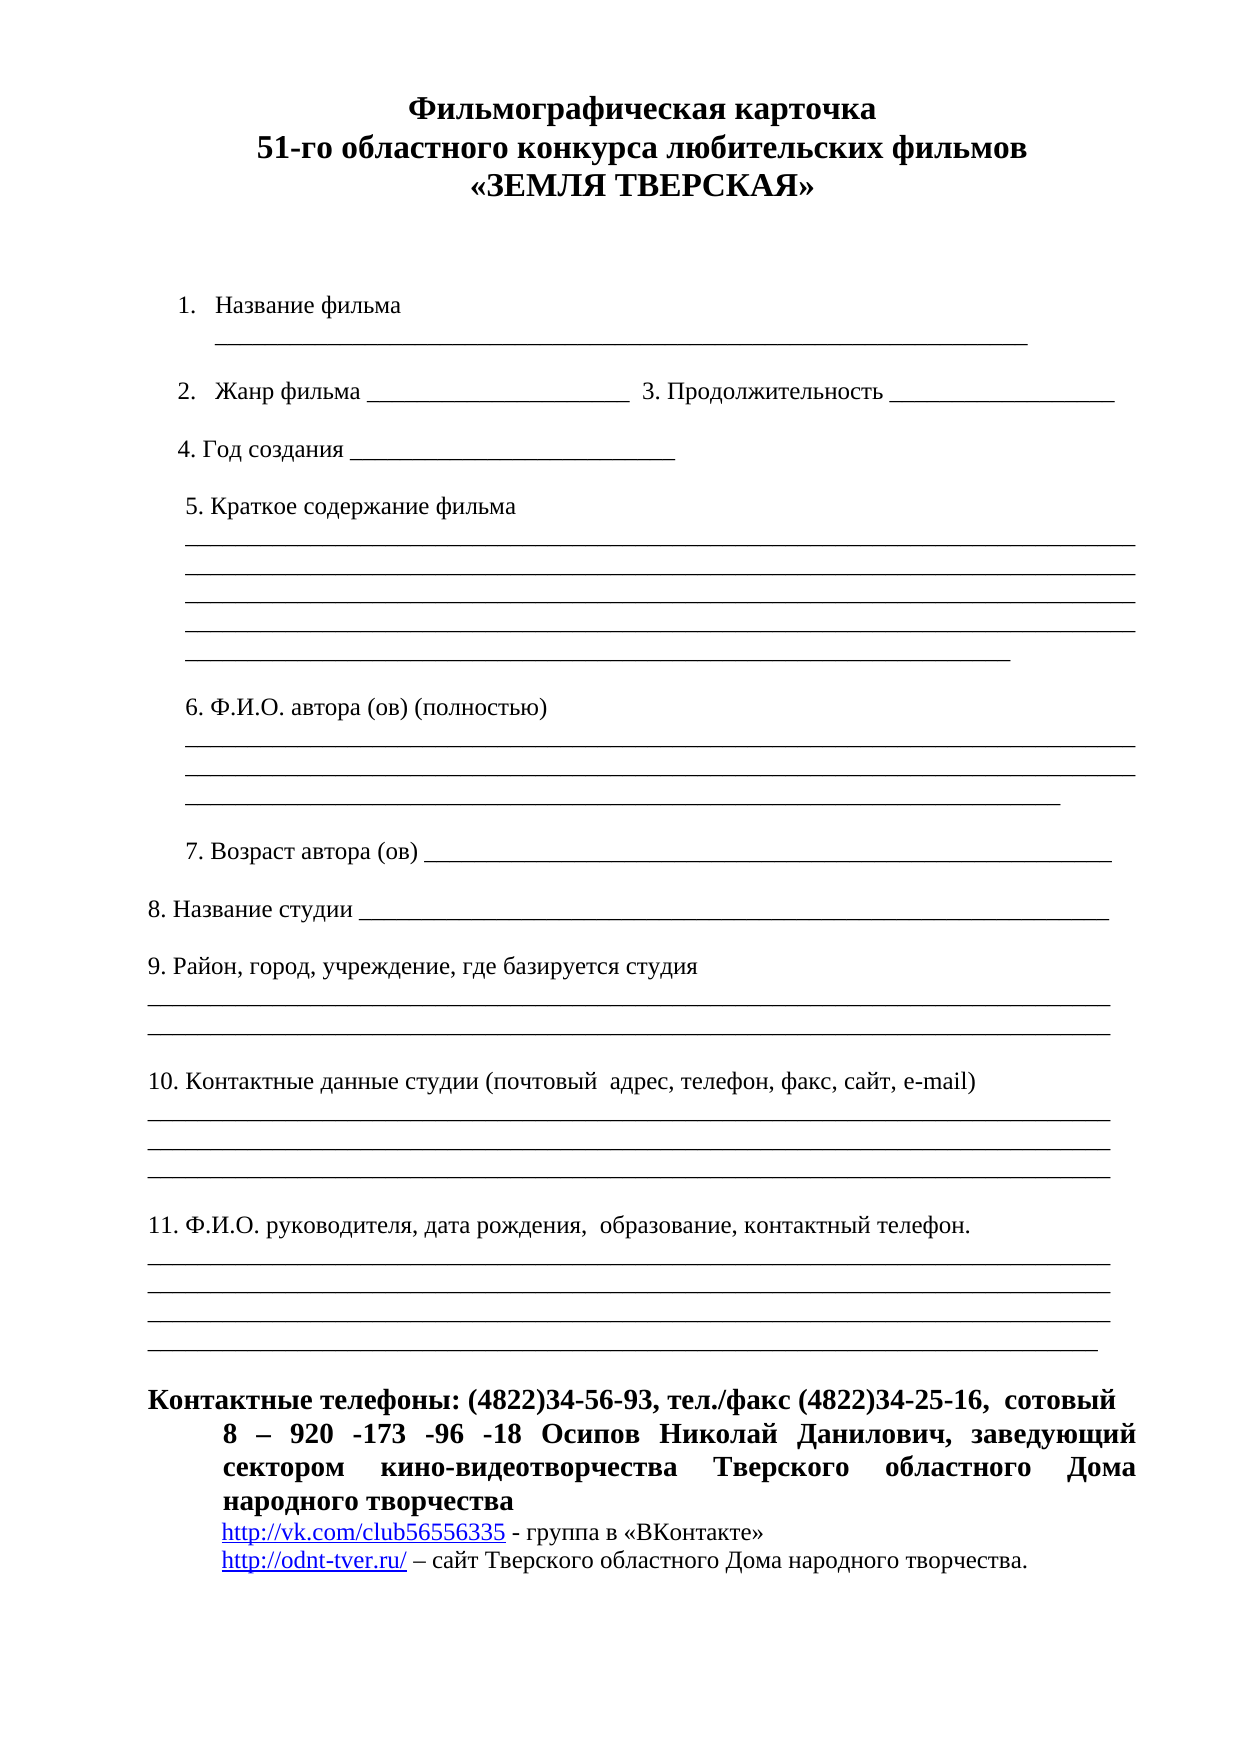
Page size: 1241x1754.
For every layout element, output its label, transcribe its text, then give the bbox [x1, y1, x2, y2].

text 11. Ф.И.О. руководителя, дата рождения, образование, контактный телефон. _____________________________________________________________________________ [148, 1210, 1137, 1267]
list Жанр фильма _____________________ 3. Продолжительность __________________ [177, 376, 1137, 405]
text _____________________________________________________________________________ [148, 980, 1137, 1009]
text 8 – 920 -173 -96 -18 Осипов Николай Данилович, заведующий сектором кино-видеотворчества Тверского областного Дома народного творчества [223, 1416, 1137, 1517]
text _____________________________________________________________________________ [148, 1296, 1137, 1325]
text «ЗЕМЛЯ ТВЕРСКАЯ» [148, 165, 1137, 204]
text Фильмографическая карточка [148, 89, 1137, 127]
list Название фильма _________________________________________________________________ [177, 290, 1137, 347]
text 9. Район, город, учреждение, где базируется студия [148, 951, 1137, 980]
text _____________________________________________________________________________ [148, 1124, 1137, 1152]
text 8. Название студии ____________________________________________________________ [148, 894, 1137, 922]
text ____________________________________________________________________________ [148, 1325, 1137, 1354]
text 10. Контактные данные студии (почтовый адрес, телефон, факс, сайт, e-mail) [148, 1066, 1137, 1095]
text _____________________________________________________________________________ [148, 1267, 1137, 1296]
text 51-го областного конкурса любительских фильмов [148, 127, 1137, 165]
text _____________________________________________________________________________ [148, 1009, 1137, 1037]
text http://vk.com/club56556335 - группа в «ВКонтакте» [148, 1517, 1137, 1545]
text 5. Краткое содержание фильма __________________________________________________________________________________________________________________________________________________________________________________________________________________________________________________________________________________________________________________________________________________________________________________ [185, 491, 1137, 664]
text 7. Возраст автора (ов) _______________________________________________________ [185, 836, 1137, 865]
text _____________________________________________________________________________ [148, 1095, 1137, 1124]
text _____________________________________________________________________________ [148, 1152, 1137, 1181]
text 4. Год создания __________________________ [177, 434, 1137, 462]
text http://odnt-tver.ru/ – сайт Тверского областного Дома народного творчества. [148, 1545, 1137, 1574]
text 6. Ф.И.О. автора (ов) (полностью) ______________________________________________________________________________________________________________________________________________________________________________________________________________________________ [185, 692, 1137, 807]
text Контактные телефоны: (4822)34-56-93, тел./факс (4822)34-25-16, сотовый [148, 1382, 1137, 1416]
